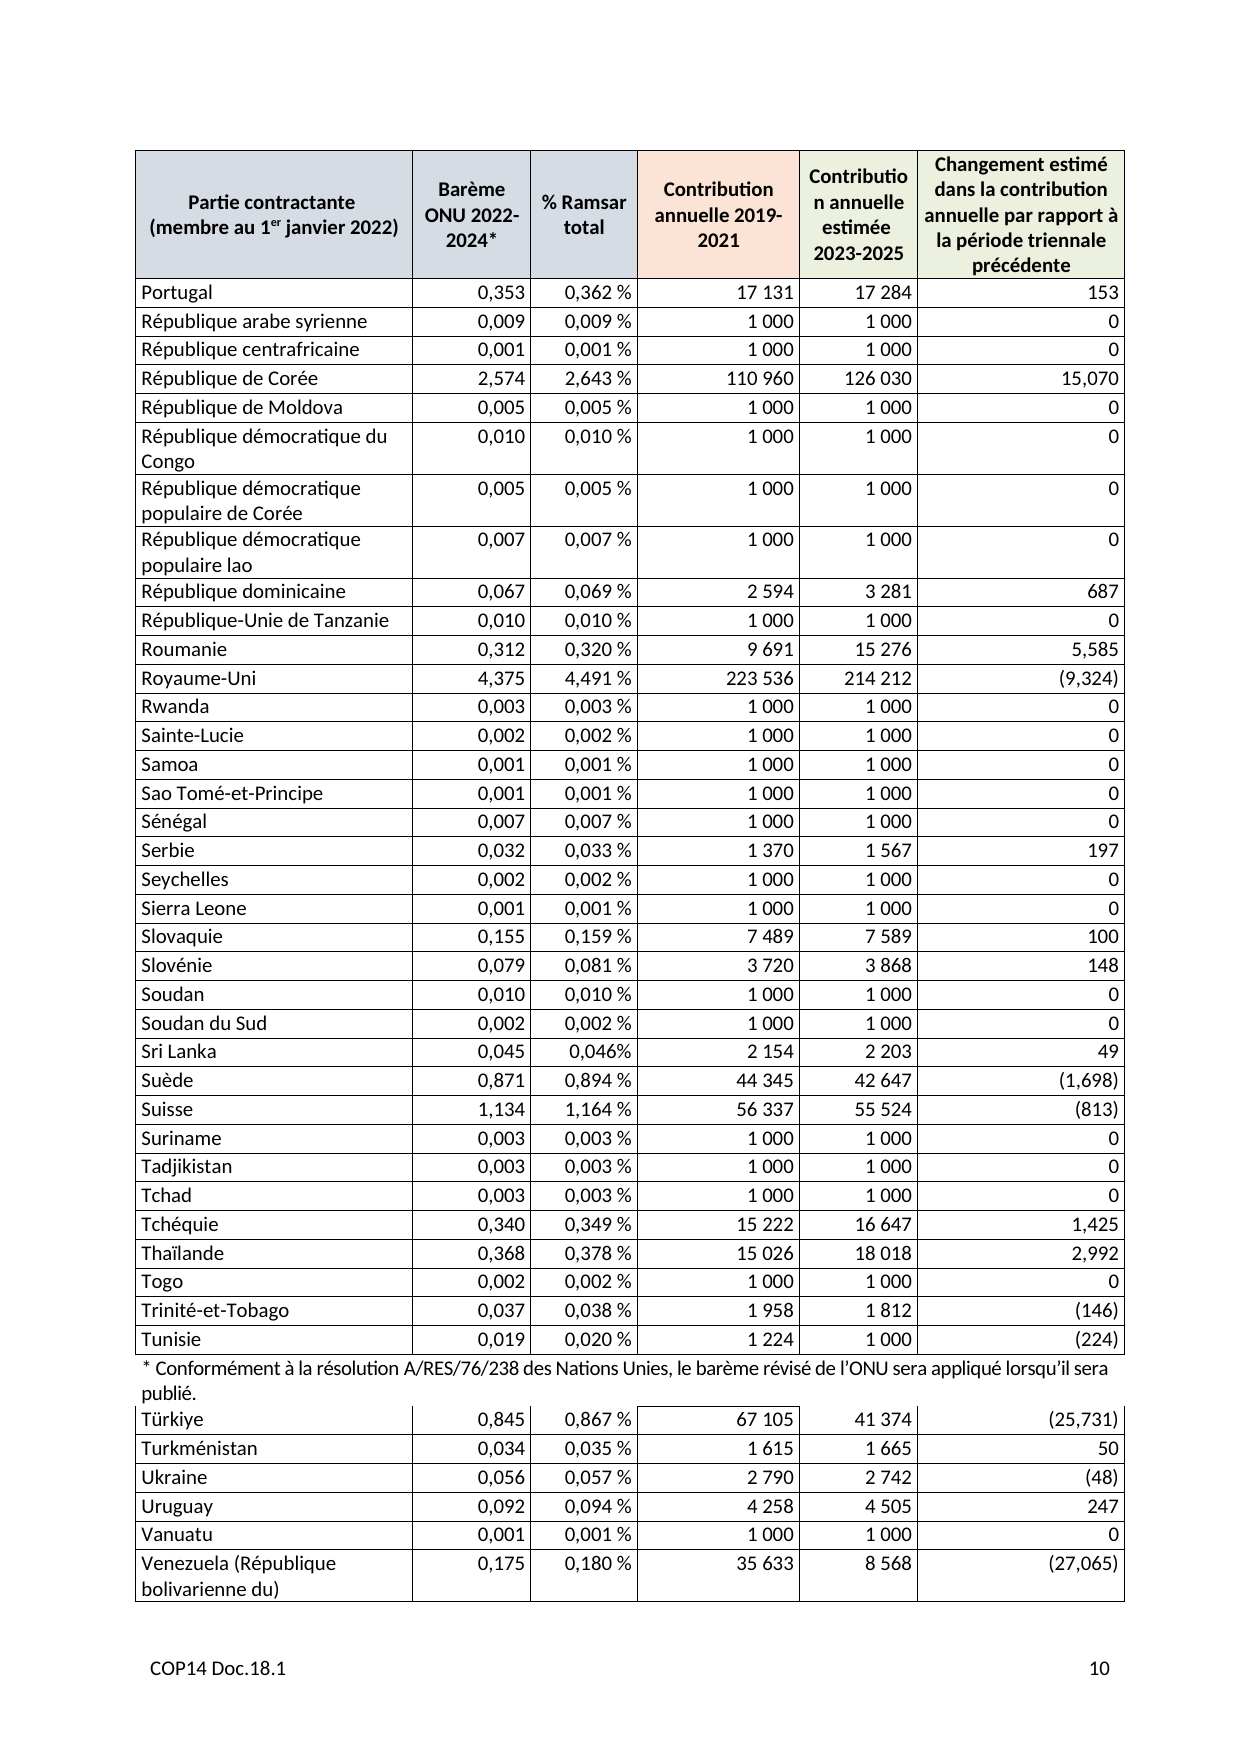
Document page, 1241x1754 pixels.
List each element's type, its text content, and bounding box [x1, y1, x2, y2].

table_cell 4 505 [800, 1493, 917, 1521]
table_cell 1 000 [800, 1010, 917, 1037]
table_cell 49 [918, 1039, 1124, 1066]
table_cell 0 [918, 780, 1124, 807]
table_cell Sao Tomé-et-Principe [136, 780, 412, 807]
table_cell 0,845 [413, 1406, 530, 1434]
table_cell 0 [918, 1154, 1124, 1181]
table_cell 0,003 % [531, 694, 637, 721]
table_cell 1 000 [800, 809, 917, 836]
table_cell 1 000 [638, 423, 799, 474]
table_cell République arabe syrienne [136, 308, 412, 336]
table_cell République démocratique du Congo [136, 423, 412, 474]
table_cell 0,081 % [531, 952, 637, 980]
table_cell 0,010 % [531, 607, 637, 635]
table_cell 0,894 % [531, 1067, 637, 1095]
table_cell 5,585 [918, 636, 1124, 664]
table_cell 4 258 [638, 1493, 799, 1521]
table_cell Seychelles [136, 866, 412, 894]
table_cell 0,001 % [531, 780, 637, 807]
table_header Partie contractante (membre au 1er janvier 2022) [136, 151, 412, 278]
table_cell (146) [918, 1297, 1124, 1325]
table_header Contribution annuelle 2019-2021 [638, 151, 799, 278]
table_cell 1 370 [638, 837, 799, 865]
table_cell 0,020 % [531, 1326, 637, 1354]
table_cell 4,375 [413, 665, 530, 692]
table_cell 0,034 [413, 1435, 530, 1463]
table_cell 0 [918, 1125, 1124, 1152]
table_cell 0,001 % [531, 337, 637, 364]
table_cell 1 000 [638, 527, 799, 577]
table_cell 0,003 % [531, 1154, 637, 1181]
table_cell 0,009 % [531, 308, 637, 336]
table_cell Vanuatu [136, 1522, 412, 1549]
table_cell 0,005 [413, 394, 530, 422]
table_cell 0,094 % [531, 1493, 637, 1521]
table_cell 3 720 [638, 952, 799, 980]
table_cell 153 [918, 279, 1124, 307]
table_cell 0,001 [413, 780, 530, 807]
table_cell 0,867 % [531, 1406, 637, 1434]
table_cell 15 222 [638, 1211, 799, 1239]
table_cell 1 224 [638, 1326, 799, 1354]
table_cell 0,349 % [531, 1211, 637, 1239]
table_cell 0,069 % [531, 579, 637, 606]
table_cell 1 000 [638, 1522, 799, 1549]
table_cell 0,037 [413, 1297, 530, 1325]
table_cell 0,001 [413, 895, 530, 922]
table_cell 0,009 [413, 308, 530, 336]
table_cell Slovénie [136, 952, 412, 980]
table_cell 0 [918, 423, 1124, 474]
table_cell 1 000 [638, 751, 799, 779]
table_cell 8 568 [800, 1550, 917, 1601]
table_cell 0,353 [413, 279, 530, 307]
table_cell 223 536 [638, 665, 799, 692]
table_cell 18 018 [800, 1240, 917, 1267]
table_cell Sierra Leone [136, 895, 412, 922]
table_cell Uruguay [136, 1493, 412, 1521]
table_cell (224) [918, 1326, 1124, 1354]
table_cell 55 524 [800, 1096, 917, 1124]
table_cell 0 [918, 809, 1124, 836]
table_cell 1 000 [638, 1182, 799, 1210]
table_cell 0,002 [413, 1269, 530, 1296]
table_cell 3 281 [800, 579, 917, 606]
table_cell (27,065) [918, 1550, 1124, 1601]
table_cell 0 [918, 1522, 1124, 1549]
table_cell 42 647 [800, 1067, 917, 1095]
table_cell 1 000 [800, 607, 917, 635]
table_cell 1 567 [800, 837, 917, 865]
table_cell 9 691 [638, 636, 799, 664]
table_cell (9,324) [918, 665, 1124, 692]
table_cell 1 000 [638, 1010, 799, 1037]
table_header Contribution annuelle estimée 2023-2025 [800, 151, 917, 278]
table_cell République démocratique populaire lao [136, 527, 412, 577]
table_cell 0,003 [413, 1182, 530, 1210]
table_cell 0 [918, 1010, 1124, 1037]
table_cell 0,003 [413, 1154, 530, 1181]
table_cell 7 489 [638, 924, 799, 951]
table_cell Soudan [136, 981, 412, 1009]
table_cell 0,002 % [531, 1269, 637, 1296]
table_cell 0,010 % [531, 423, 637, 474]
table_cell 1 000 [638, 308, 799, 336]
table_cell République de Moldova [136, 394, 412, 422]
table_cell République centrafricaine [136, 337, 412, 364]
table_cell 2 594 [638, 579, 799, 606]
table_cell 1 000 [638, 475, 799, 526]
table_cell 1 000 [800, 1522, 917, 1549]
table_cell 110 960 [638, 365, 799, 393]
table_cell 0 [918, 337, 1124, 364]
table_cell 1 812 [800, 1297, 917, 1325]
table_cell 0,003 % [531, 1125, 637, 1152]
table_cell 0,046% [531, 1039, 637, 1066]
table_cell 1 958 [638, 1297, 799, 1325]
table_cell * Conformément à la résolution A/RES/76/238 des Nations Unies, le barème révisé de l’ONU sera appliqué lorsqu’il sera publié. [135, 1355, 1124, 1406]
table_cell 1 000 [800, 337, 917, 364]
table_cell 0 [918, 475, 1124, 526]
table_cell 0,368 [413, 1240, 530, 1267]
table_cell 1,134 [413, 1096, 530, 1124]
table_cell 17 284 [800, 279, 917, 307]
table_cell Suède [136, 1067, 412, 1095]
table_cell 0,010 [413, 607, 530, 635]
table_cell 247 [918, 1493, 1124, 1521]
table_cell Ukraine [136, 1464, 412, 1492]
table_cell Sénégal [136, 809, 412, 836]
table_cell 0,056 [413, 1464, 530, 1492]
table_cell Türkiye [136, 1406, 412, 1434]
table_cell Serbie [136, 837, 412, 865]
table_cell 148 [918, 952, 1124, 980]
table_cell 1 000 [800, 1154, 917, 1181]
table_cell 0 [918, 527, 1124, 577]
table_cell 1 000 [800, 751, 917, 779]
table_cell 1 000 [638, 1154, 799, 1181]
table_cell 0,010 [413, 423, 530, 474]
table_cell 0,320 % [531, 636, 637, 664]
table_cell 0,005 % [531, 475, 637, 526]
table_cell 56 337 [638, 1096, 799, 1124]
table_cell 1 000 [638, 1269, 799, 1296]
table_cell 1 000 [800, 1182, 917, 1210]
table_cell 0 [918, 722, 1124, 750]
table_cell 2,643 % [531, 365, 637, 393]
table_cell Soudan du Sud [136, 1010, 412, 1037]
table_cell 0,019 [413, 1326, 530, 1354]
table_cell 0,005 [413, 475, 530, 526]
table_cell 0,007 [413, 809, 530, 836]
table_cell Roumanie [136, 636, 412, 664]
table_cell 1 000 [800, 780, 917, 807]
table_cell République dominicaine [136, 579, 412, 606]
table_cell 1 000 [800, 694, 917, 721]
table_cell 0,155 [413, 924, 530, 951]
table_cell 1 000 [800, 308, 917, 336]
table_cell 3 868 [800, 952, 917, 980]
table_cell 44 345 [638, 1067, 799, 1095]
table_cell 50 [918, 1435, 1124, 1463]
table_cell 1,425 [918, 1211, 1124, 1239]
table_cell 0,871 [413, 1067, 530, 1095]
table_cell République-Unie de Tanzanie [136, 607, 412, 635]
table_cell 15 276 [800, 636, 917, 664]
table_header Changement estimé dans la contribution annuelle par rapport à la période triennale précédente [918, 151, 1124, 278]
table_cell 0 [918, 694, 1124, 721]
table_cell 1 000 [800, 527, 917, 577]
table_cell 0 [918, 1182, 1124, 1210]
table_cell 16 647 [800, 1211, 917, 1239]
table_cell 0,038 % [531, 1297, 637, 1325]
table_cell 214 212 [800, 665, 917, 692]
table_cell 0,175 [413, 1550, 530, 1601]
table_cell 100 [918, 924, 1124, 951]
table_cell 0,032 [413, 837, 530, 865]
table_cell Thaïlande [136, 1240, 412, 1267]
table_cell Trinité-et-Tobago [136, 1297, 412, 1325]
table_cell République de Corée [136, 365, 412, 393]
table_cell 0,005 % [531, 394, 637, 422]
table_cell 41 374 [800, 1406, 917, 1434]
table_cell Tadjikistan [136, 1154, 412, 1181]
table_cell 0 [918, 607, 1124, 635]
table_cell 1 000 [638, 694, 799, 721]
table_cell 197 [918, 837, 1124, 865]
table_cell 0,057 % [531, 1464, 637, 1492]
table_cell République démocratique populaire de Corée [136, 475, 412, 526]
table_cell 0 [918, 981, 1124, 1009]
table_cell 1 000 [638, 394, 799, 422]
table_cell 1 000 [638, 866, 799, 894]
table_cell 0,001 % [531, 895, 637, 922]
table_cell 0,010 % [531, 981, 637, 1009]
table_cell 0,001 [413, 337, 530, 364]
table_cell 0,159 % [531, 924, 637, 951]
table_cell 1 000 [638, 607, 799, 635]
table_cell 0,003 % [531, 1182, 637, 1210]
table_cell 0 [918, 751, 1124, 779]
table_cell 0 [918, 394, 1124, 422]
table_cell 0,312 [413, 636, 530, 664]
table_cell 0,002 % [531, 1010, 637, 1037]
table_cell 0,002 % [531, 722, 637, 750]
table_cell 0,002 % [531, 866, 637, 894]
table_cell 1 000 [638, 780, 799, 807]
table_cell 1 000 [800, 423, 917, 474]
table_cell 126 030 [800, 365, 917, 393]
table_cell 0,340 [413, 1211, 530, 1239]
table_cell 1 000 [638, 981, 799, 1009]
table_cell 1 665 [800, 1435, 917, 1463]
table_cell 0,002 [413, 722, 530, 750]
table_cell 1 000 [638, 722, 799, 750]
table_cell (1,698) [918, 1067, 1124, 1095]
table_cell (48) [918, 1464, 1124, 1492]
table_cell 0,007 % [531, 527, 637, 577]
table_cell 0,003 [413, 1125, 530, 1152]
table_cell 1 000 [800, 394, 917, 422]
table_cell Portugal [136, 279, 412, 307]
table_cell (813) [918, 1096, 1124, 1124]
table_cell 1 000 [638, 895, 799, 922]
table_cell 0,067 [413, 579, 530, 606]
table_cell Tunisie [136, 1326, 412, 1354]
table_cell 15,070 [918, 365, 1124, 393]
table_cell 0,079 [413, 952, 530, 980]
table_cell 2 790 [638, 1464, 799, 1492]
table_cell 0,362 % [531, 279, 637, 307]
table_cell 687 [918, 579, 1124, 606]
table_cell 0,092 [413, 1493, 530, 1521]
table_cell 35 633 [638, 1550, 799, 1601]
table_cell 0,001 [413, 1522, 530, 1549]
table_cell Suriname [136, 1125, 412, 1152]
table_cell 2 742 [800, 1464, 917, 1492]
table_cell (25,731) [918, 1406, 1124, 1434]
table_cell 0 [918, 1269, 1124, 1296]
table_cell Turkménistan [136, 1435, 412, 1463]
table_cell Samoa [136, 751, 412, 779]
table_cell 2 154 [638, 1039, 799, 1066]
table_cell Rwanda [136, 694, 412, 721]
table_cell 1 000 [800, 475, 917, 526]
table_cell 1 000 [800, 1269, 917, 1296]
table_cell 0 [918, 308, 1124, 336]
table_header Barème ONU 2022-2024* [413, 151, 530, 278]
table_cell 0,007 % [531, 809, 637, 836]
table_cell 1 000 [800, 981, 917, 1009]
table_cell 1 615 [638, 1435, 799, 1463]
table_cell Tchéquie [136, 1211, 412, 1239]
table_cell 1 000 [638, 1125, 799, 1152]
table_cell 0,007 [413, 527, 530, 577]
table_cell 1,164 % [531, 1096, 637, 1124]
table_cell 17 131 [638, 279, 799, 307]
table_cell Slovaquie [136, 924, 412, 951]
table_cell 0,010 [413, 981, 530, 1009]
table_cell 2 203 [800, 1039, 917, 1066]
table_cell Togo [136, 1269, 412, 1296]
table_cell 1 000 [800, 895, 917, 922]
table_cell 0,045 [413, 1039, 530, 1066]
table_cell 0,001 % [531, 1522, 637, 1549]
table_cell 0,003 [413, 694, 530, 721]
table_cell 0,035 % [531, 1435, 637, 1463]
table_cell Royaume-Uni [136, 665, 412, 692]
table_header % Ramsar total [531, 151, 637, 278]
table_cell 7 589 [800, 924, 917, 951]
table_cell 1 000 [638, 809, 799, 836]
table_cell 0,002 [413, 1010, 530, 1037]
table_cell 0,180 % [531, 1550, 637, 1601]
table_cell 2,992 [918, 1240, 1124, 1267]
table_cell 67 105 [638, 1407, 799, 1434]
table_cell 1 000 [800, 1125, 917, 1152]
table_cell Venezuela (République bolivarienne du) [136, 1550, 412, 1601]
table_cell 15 026 [638, 1240, 799, 1267]
table_cell 1 000 [638, 337, 799, 364]
table_cell 0,002 [413, 866, 530, 894]
table_cell Sainte-Lucie [136, 722, 412, 750]
table_cell 4,491 % [531, 665, 637, 692]
table_cell Suisse [136, 1096, 412, 1124]
table_cell 0,378 % [531, 1240, 637, 1267]
table_cell 1 000 [800, 1326, 917, 1354]
table_cell 2,574 [413, 365, 530, 393]
table_cell 1 000 [800, 866, 917, 894]
table_cell 0,001 % [531, 751, 637, 779]
table_cell 0,033 % [531, 837, 637, 865]
table_cell 0 [918, 866, 1124, 894]
table_cell 0 [918, 895, 1124, 922]
table_cell Tchad [136, 1182, 412, 1210]
table_cell Sri Lanka [136, 1039, 412, 1066]
table_cell 1 000 [800, 722, 917, 750]
table_cell 0,001 [413, 751, 530, 779]
